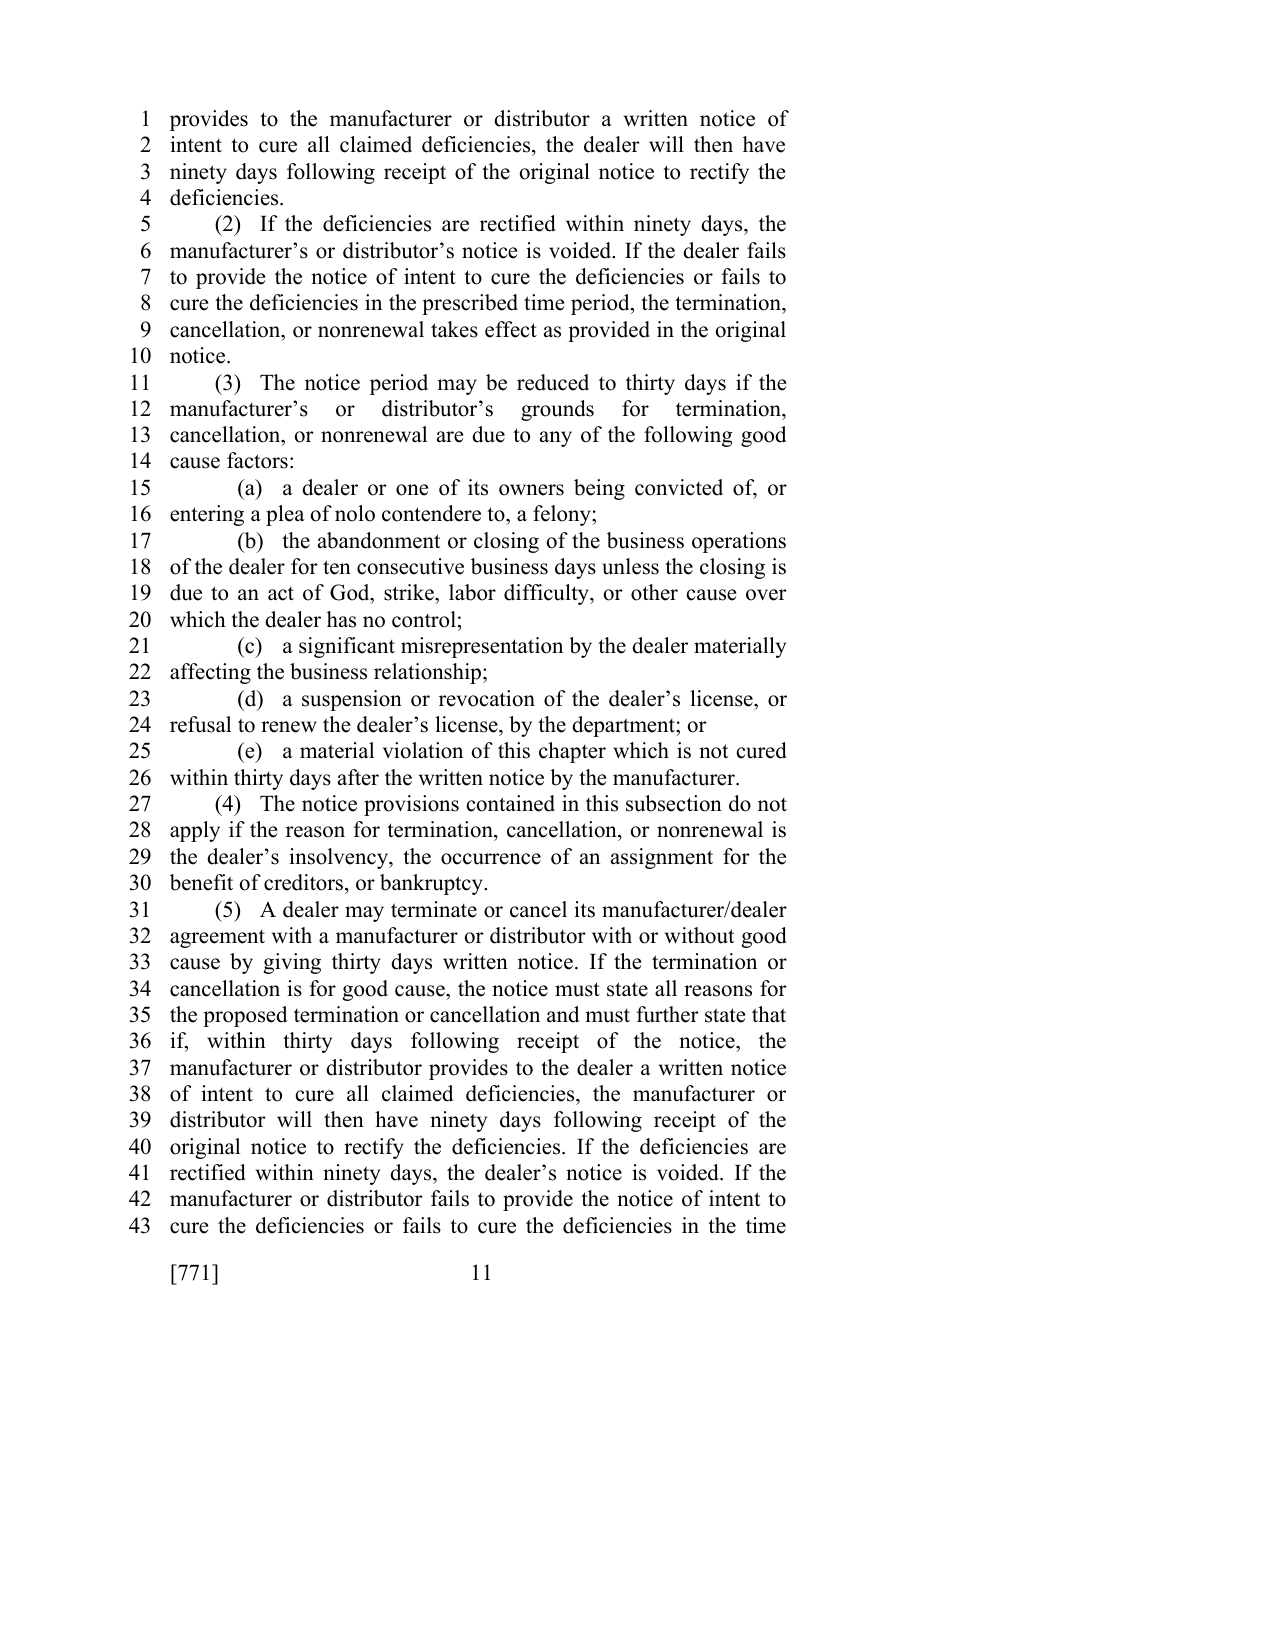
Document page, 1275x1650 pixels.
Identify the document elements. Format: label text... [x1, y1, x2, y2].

text (3) The notice period may be reduced to thirty days if the manufacturer’s or distributor’s grounds for termination, cancellation, or nonrenewal are due to any of the following good cause factors: [169, 368, 787, 474]
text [169, 896, 787, 1238]
text (c) a significant misrepresentation by the dealer materially affecting the business relationship; [169, 632, 787, 685]
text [169, 105, 787, 210]
text (d) a suspension or revocation of the dealer’s license, or refusal to renew the dealer’s license, by the department; or [169, 685, 787, 737]
text (e) a material violation of this chapter which is not cured within thirty days after the written notice by the manufacturer. [169, 737, 787, 790]
text (b) the abandonment or closing of the business operations of the dealer for ten consecutive business days unless the closing is due to an act of God, strike, labor difficulty, or other cause over which the dealer has no control; [169, 527, 787, 632]
text (a) a dealer or one of its owners being convicted of, or entering a plea of nolo contendere to, a felony; [169, 474, 787, 527]
text (2) If the deficiencies are rectified within ninety days, the manufacturer’s or distributor’s notice is voided. If the dealer fails to provide the notice of intent to cure the deficiencies or fails to cure the deficiencies in the prescribed time period, the termination, cancellation, or nonrenewal takes effect as provided in the original notice. [169, 210, 787, 368]
text (4) The notice provisions contained in this subsection do not apply if the reason for termination, cancellation, or nonrenewal is the dealer’s insolvency, the occurrence of an assignment for the benefit of creditors, or bankruptcy. [169, 790, 787, 896]
